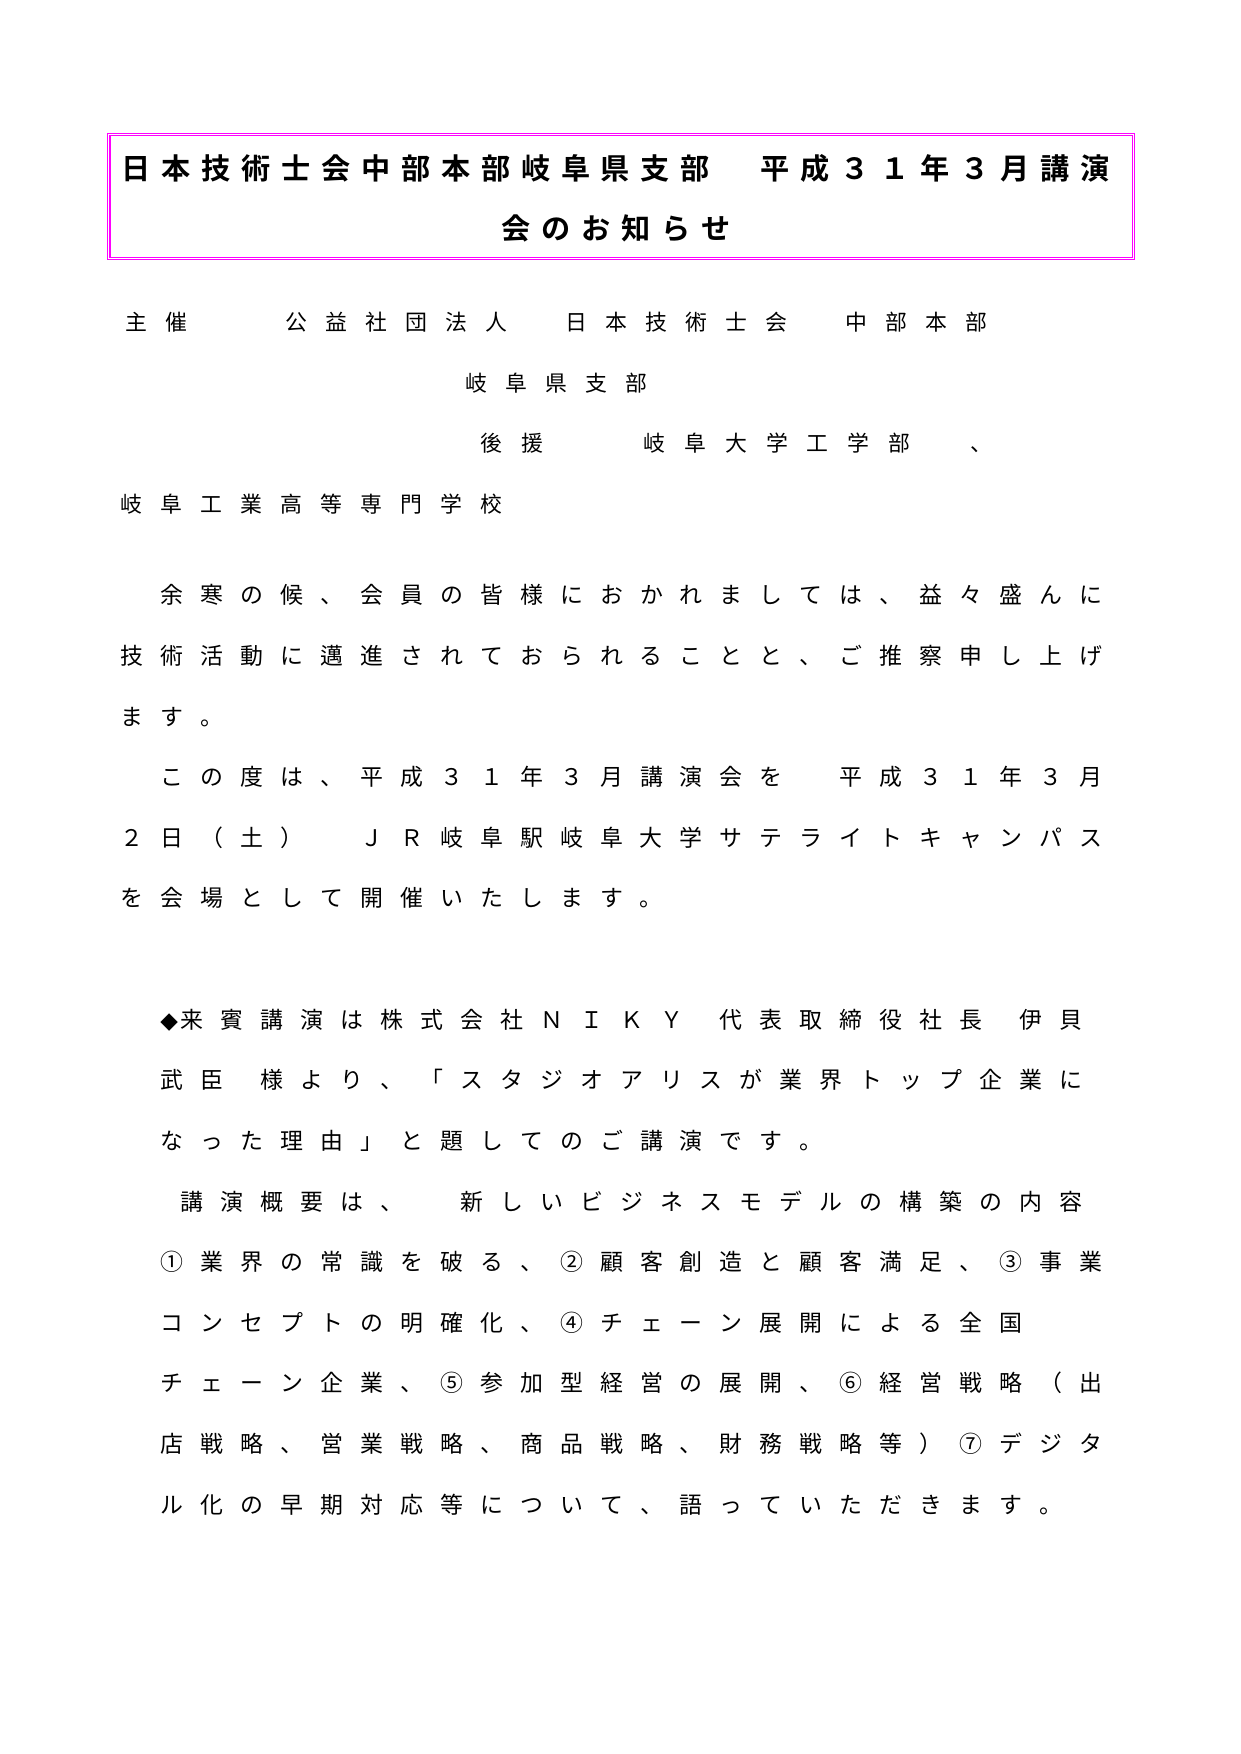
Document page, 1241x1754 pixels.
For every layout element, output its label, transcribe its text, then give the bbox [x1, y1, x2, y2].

text 主催 公益社団法人 日本技術士会 中部本部 岐阜県支部 [120, 260, 1010, 412]
text 余寒の候、会員の皆様におかれましては、益々盛んに技術活動に邁進されておられることと、ご推察申し上げます。 [120, 563, 1120, 745]
text 講演概要は、 新しいビジネスモデルの構築の内容①業界の常識を破る、②顧客創造と顧客満足、③事業コンセプトの明確化、④チェーン展開による全国チェーン企業、⑤参加型経営の展開、⑥経営戦略（出店戦略、営業戦略、商品戦略、財務戦略等）⑦デジタル化の早期対応等について、語っていただきます。 [140, 1170, 1120, 1533]
text この度は、平成３１年３月講演会を 平成３１年３月２日（土） ＪＲ岐阜駅岐阜大学サテライトキャンパスを会場として開催いたします。 [120, 745, 1120, 927]
text ◆来賓講演は株式会社ＮＩＫＹ 代表取締役社長 伊貝 武臣 様より、「スタジオアリスが業界トップ企業になった理由」と題してのご講演です。 [140, 988, 1120, 1170]
table_header 日本技術士会中部本部岐阜県支部 平成３１年３月講演会のお知らせ [111, 136, 1132, 257]
text 後援 岐阜大学工学部 、 岐阜工業高等専門学校 [120, 412, 1010, 533]
